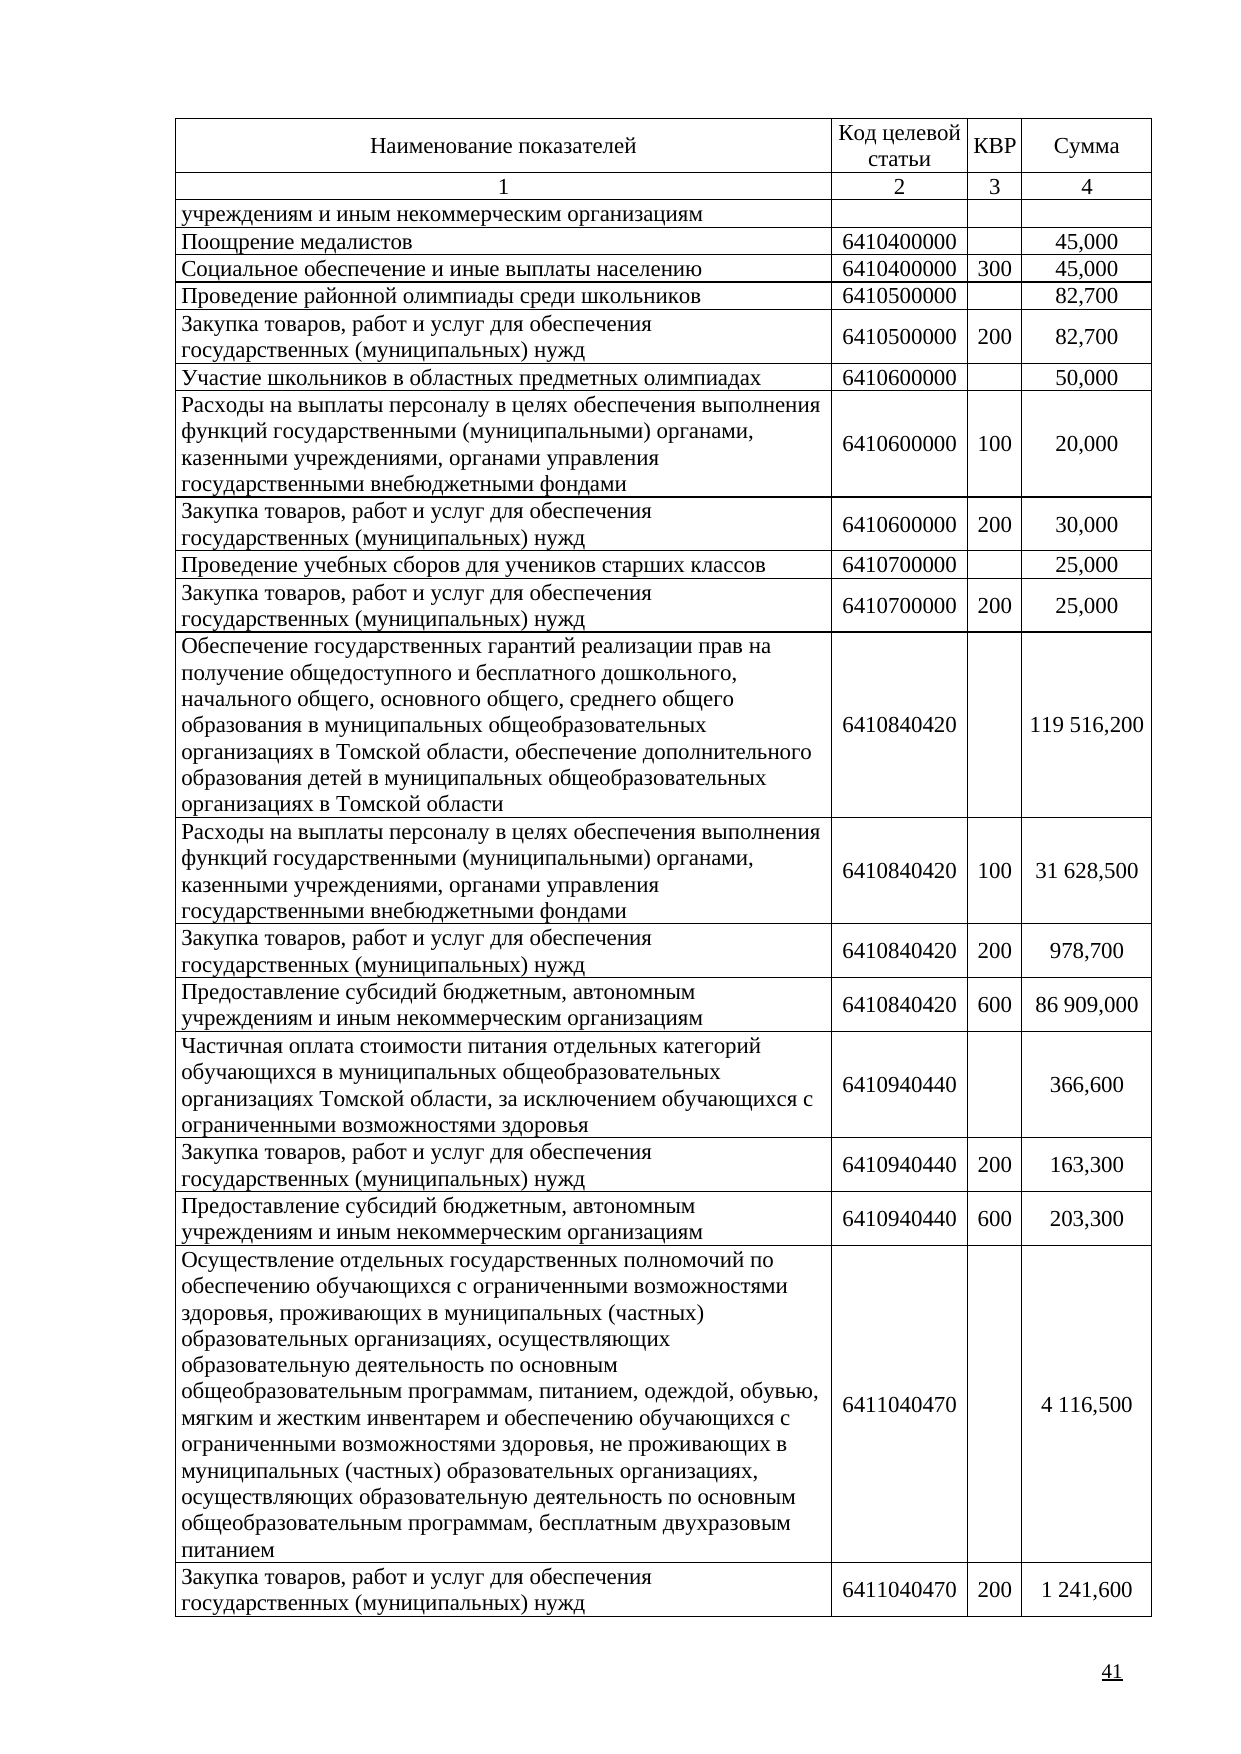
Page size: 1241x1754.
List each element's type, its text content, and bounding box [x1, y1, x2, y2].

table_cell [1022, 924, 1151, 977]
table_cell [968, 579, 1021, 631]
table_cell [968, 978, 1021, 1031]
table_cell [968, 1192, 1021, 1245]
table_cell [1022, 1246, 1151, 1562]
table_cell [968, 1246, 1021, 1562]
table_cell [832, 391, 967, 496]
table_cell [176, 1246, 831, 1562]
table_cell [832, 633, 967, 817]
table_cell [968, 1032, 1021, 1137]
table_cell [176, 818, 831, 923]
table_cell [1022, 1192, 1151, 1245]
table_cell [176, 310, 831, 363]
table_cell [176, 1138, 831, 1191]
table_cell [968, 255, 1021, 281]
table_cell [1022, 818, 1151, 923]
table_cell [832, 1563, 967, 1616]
table_cell 2 [832, 173, 967, 199]
table_cell 4 [1022, 173, 1151, 199]
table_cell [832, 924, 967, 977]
table_header Код целевой статьи [832, 119, 967, 172]
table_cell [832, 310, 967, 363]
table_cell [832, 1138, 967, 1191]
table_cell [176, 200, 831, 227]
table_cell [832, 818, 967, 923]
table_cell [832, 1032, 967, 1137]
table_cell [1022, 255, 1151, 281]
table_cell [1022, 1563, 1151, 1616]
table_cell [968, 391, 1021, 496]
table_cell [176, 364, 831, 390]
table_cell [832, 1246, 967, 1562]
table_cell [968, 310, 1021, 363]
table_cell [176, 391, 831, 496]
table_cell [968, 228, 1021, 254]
table_header КВР [968, 119, 1021, 172]
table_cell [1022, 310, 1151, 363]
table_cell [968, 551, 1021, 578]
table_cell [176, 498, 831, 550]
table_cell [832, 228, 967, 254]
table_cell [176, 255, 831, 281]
table_cell 1 [176, 173, 831, 199]
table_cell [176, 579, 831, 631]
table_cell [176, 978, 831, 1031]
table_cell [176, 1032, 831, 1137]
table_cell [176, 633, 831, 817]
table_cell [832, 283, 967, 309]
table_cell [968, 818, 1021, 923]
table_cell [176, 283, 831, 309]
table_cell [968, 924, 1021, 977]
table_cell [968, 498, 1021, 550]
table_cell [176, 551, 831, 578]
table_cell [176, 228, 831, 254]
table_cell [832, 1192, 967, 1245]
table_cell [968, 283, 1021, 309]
table_cell 3 [968, 173, 1021, 199]
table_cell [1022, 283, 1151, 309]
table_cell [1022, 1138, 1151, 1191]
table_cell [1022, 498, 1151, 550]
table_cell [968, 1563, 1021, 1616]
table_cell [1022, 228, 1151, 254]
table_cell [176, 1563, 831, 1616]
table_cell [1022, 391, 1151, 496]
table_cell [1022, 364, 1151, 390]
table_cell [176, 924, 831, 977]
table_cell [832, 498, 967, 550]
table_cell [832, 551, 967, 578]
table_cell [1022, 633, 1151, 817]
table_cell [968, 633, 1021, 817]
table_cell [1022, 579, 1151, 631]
table_header Сумма [1022, 119, 1151, 172]
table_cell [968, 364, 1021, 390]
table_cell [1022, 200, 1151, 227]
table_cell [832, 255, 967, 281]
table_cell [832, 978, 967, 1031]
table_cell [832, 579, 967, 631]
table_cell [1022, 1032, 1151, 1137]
table_header Наименование показателей [176, 119, 831, 172]
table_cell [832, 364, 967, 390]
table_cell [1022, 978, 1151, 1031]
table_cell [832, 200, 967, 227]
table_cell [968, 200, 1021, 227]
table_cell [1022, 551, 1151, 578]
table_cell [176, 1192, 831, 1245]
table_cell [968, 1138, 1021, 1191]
